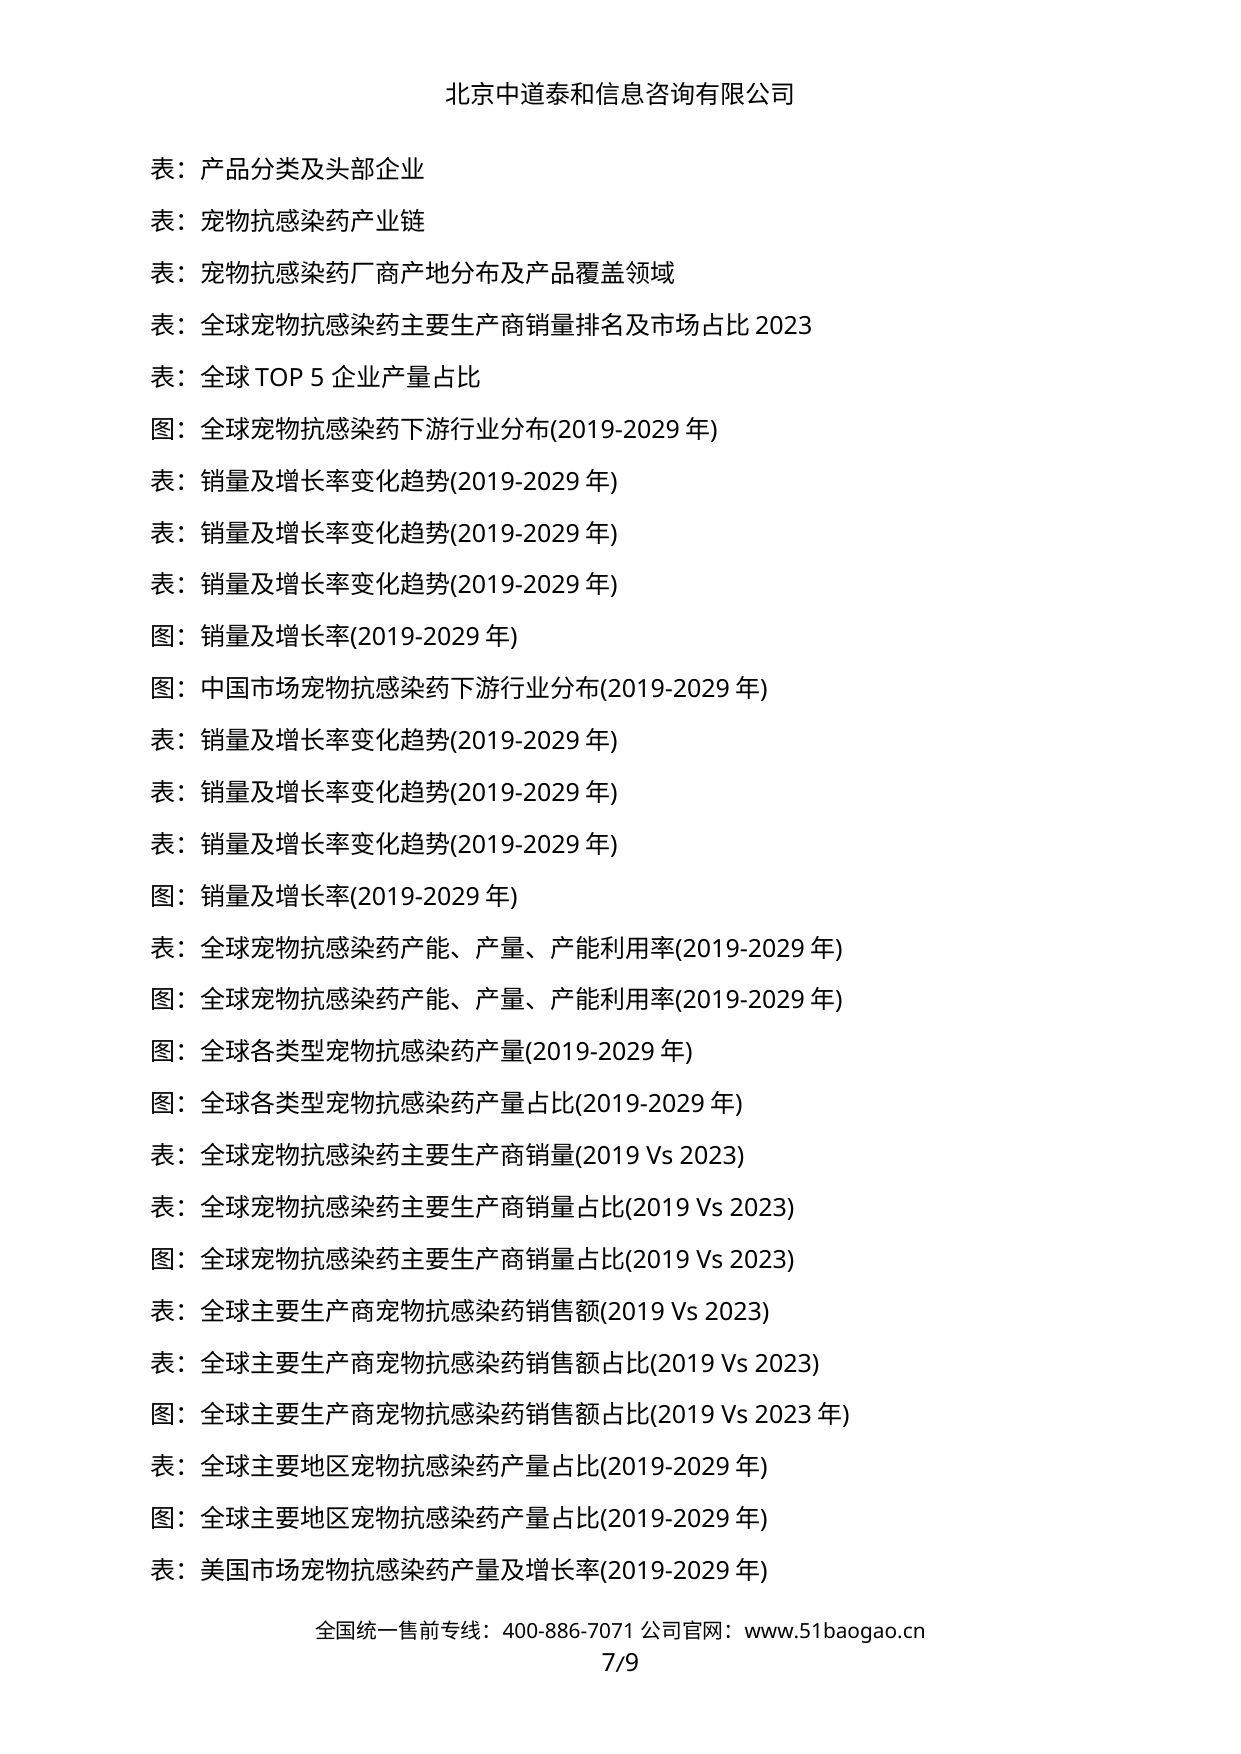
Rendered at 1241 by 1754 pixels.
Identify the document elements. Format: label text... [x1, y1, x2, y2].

text 表：销量及增长率变化趋势(2019-2029年) [150, 565, 1090, 601]
text 表：全球宠物抗感染药主要生产商销量占比(2019 Vs 2023) [150, 1187, 1090, 1224]
text 表：美国市场宠物抗感染药产量及增长率(2019-2029年) [150, 1551, 1090, 1587]
text 表：销量及增长率变化趋势(2019-2029年) [150, 461, 1090, 497]
text 图：全球宠物抗感染药下游行业分布(2019-2029年) [150, 409, 1090, 446]
text 图：全球主要生产商宠物抗感染药销售额占比(2019 Vs 2023年) [150, 1395, 1090, 1431]
text 表：宠物抗感染药厂商产地分布及产品覆盖领域 [150, 254, 1090, 290]
text 图：销量及增长率(2019-2029年) [150, 876, 1090, 912]
text 图：全球宠物抗感染药产能、产量、产能利用率(2019-2029年) [150, 980, 1090, 1016]
text 图：全球各类型宠物抗感染药产量(2019-2029年) [150, 1032, 1090, 1068]
text 表：销量及增长率变化趋势(2019-2029年) [150, 824, 1090, 861]
text 表：产品分类及头部企业 [150, 150, 1090, 186]
text 表：全球TOP 5 企业产量占比 [150, 357, 1090, 394]
text 表：全球主要地区宠物抗感染药产量占比(2019-2029年) [150, 1447, 1090, 1483]
text 表：销量及增长率变化趋势(2019-2029年) [150, 513, 1090, 549]
text 图：中国市场宠物抗感染药下游行业分布(2019-2029年) [150, 669, 1090, 705]
text 表：销量及增长率变化趋势(2019-2029年) [150, 772, 1090, 809]
text 表：销量及增长率变化趋势(2019-2029年) [150, 721, 1090, 757]
text 图：全球主要地区宠物抗感染药产量占比(2019-2029年) [150, 1499, 1090, 1535]
text 表：全球主要生产商宠物抗感染药销售额占比(2019 Vs 2023) [150, 1343, 1090, 1379]
text 表：全球宠物抗感染药主要生产商销量(2019 Vs 2023) [150, 1136, 1090, 1172]
text 表：全球宠物抗感染药产能、产量、产能利用率(2019-2029年) [150, 928, 1090, 964]
text 表：全球宠物抗感染药主要生产商销量排名及市场占比2023 [150, 306, 1090, 342]
text 图：全球各类型宠物抗感染药产量占比(2019-2029年) [150, 1084, 1090, 1120]
text 表：全球主要生产商宠物抗感染药销售额(2019 Vs 2023) [150, 1291, 1090, 1327]
text 图：销量及增长率(2019-2029年) [150, 617, 1090, 653]
text 表：宠物抗感染药产业链 [150, 202, 1090, 238]
text 图：全球宠物抗感染药主要生产商销量占比(2019 Vs 2023) [150, 1239, 1090, 1276]
